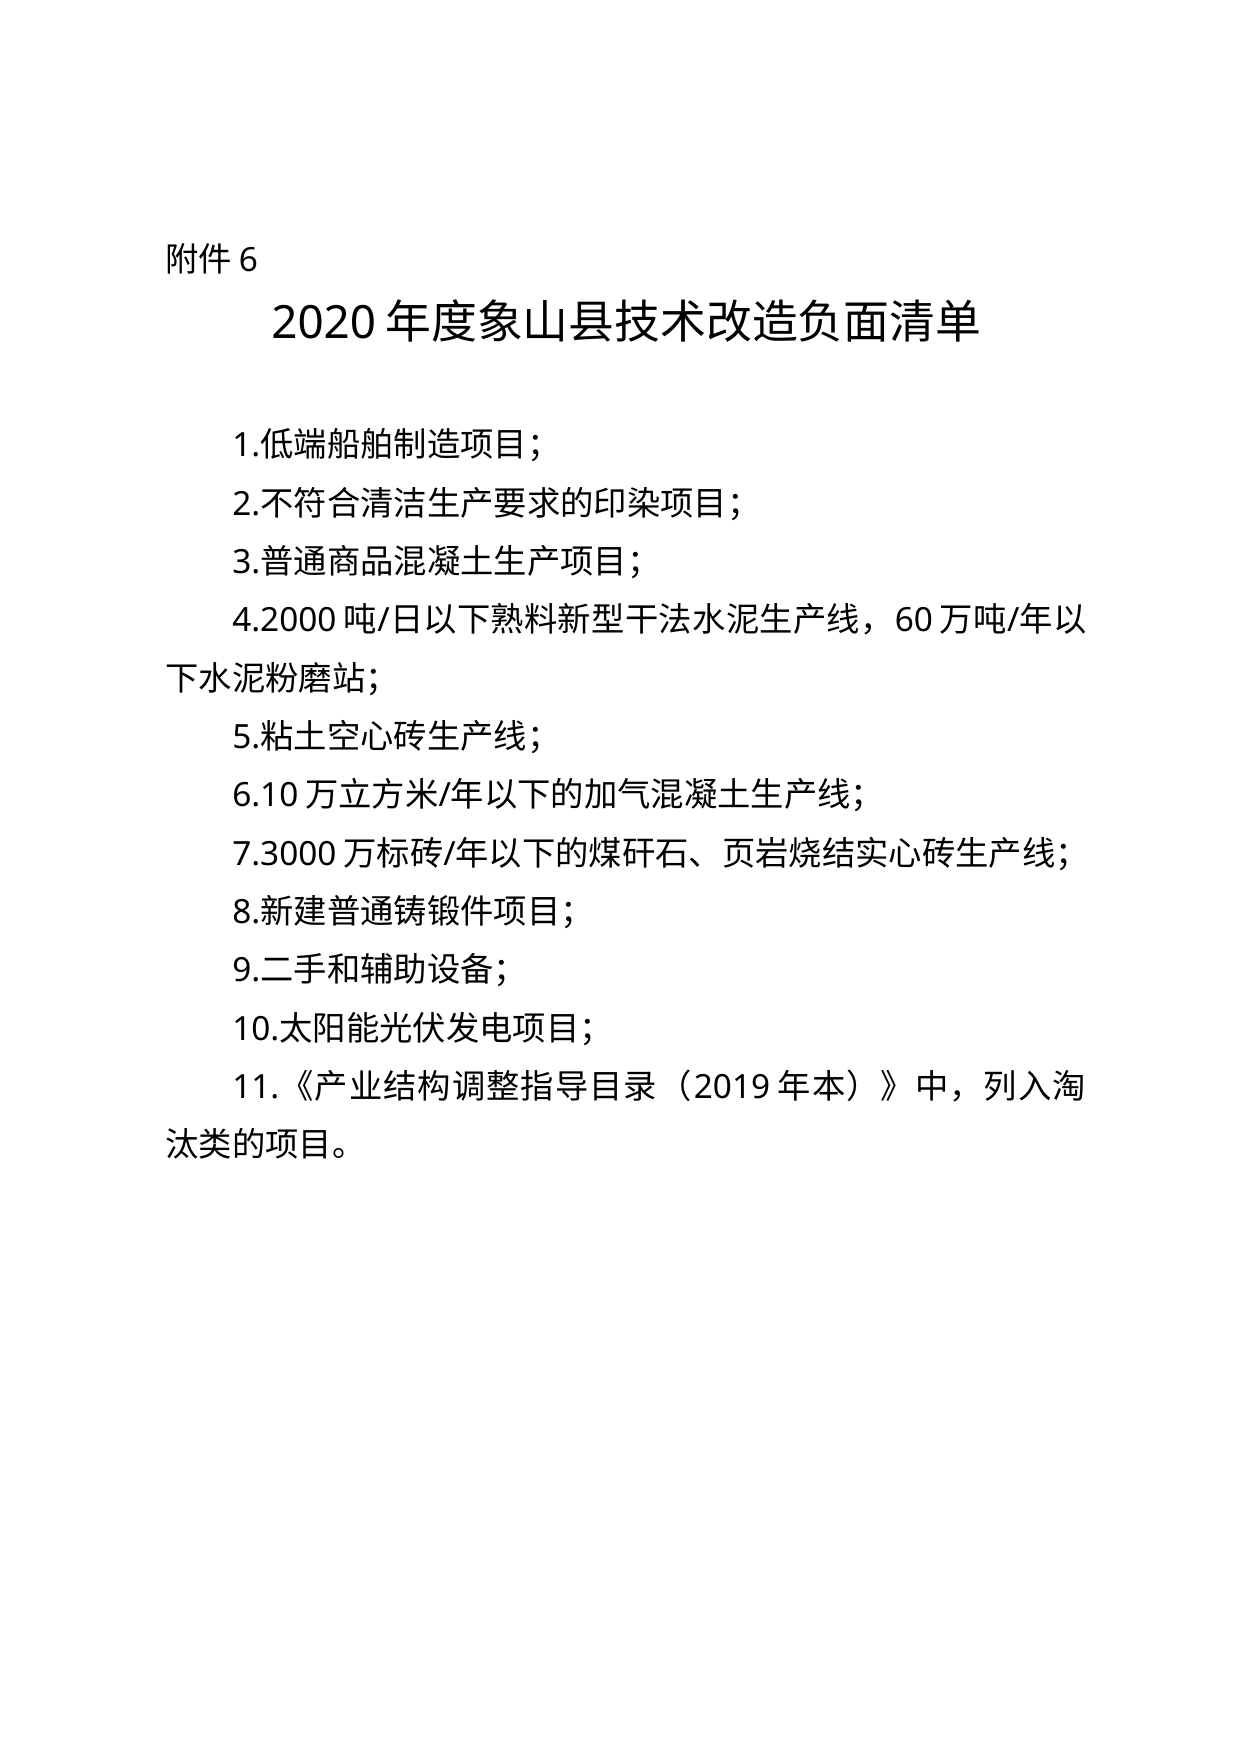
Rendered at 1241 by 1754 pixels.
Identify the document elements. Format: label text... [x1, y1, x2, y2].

text 10.太阳能光伏发电项目； [165, 993, 1087, 1052]
text 8.新建普通铸锻件项目； [165, 877, 1087, 935]
text 附件6 [165, 218, 1087, 285]
text 5.粘土空心砖生产线； [165, 702, 1087, 760]
text 2020年度象山县技术改造负面清单 [165, 285, 1087, 352]
text 1.低端船舶制造项目； [165, 410, 1087, 468]
text 4.2000吨/日以下熟料新型干法水泥生产线，60万吨/年以下水泥粉磨站； [165, 585, 1087, 702]
text 9.二手和辅助设备； [165, 935, 1087, 993]
text 3.普通商品混凝土生产项目； [165, 527, 1087, 585]
text 11.《产业结构调整指导目录（2019年本）》中，列入淘汰类的项目。 [165, 1052, 1087, 1168]
text 7.3000万标砖/年以下的煤矸石、页岩烧结实心砖生产线； [165, 818, 1087, 877]
text 6.10万立方米/年以下的加气混凝土生产线； [165, 760, 1087, 818]
text 2.不符合清洁生产要求的印染项目； [165, 468, 1087, 527]
